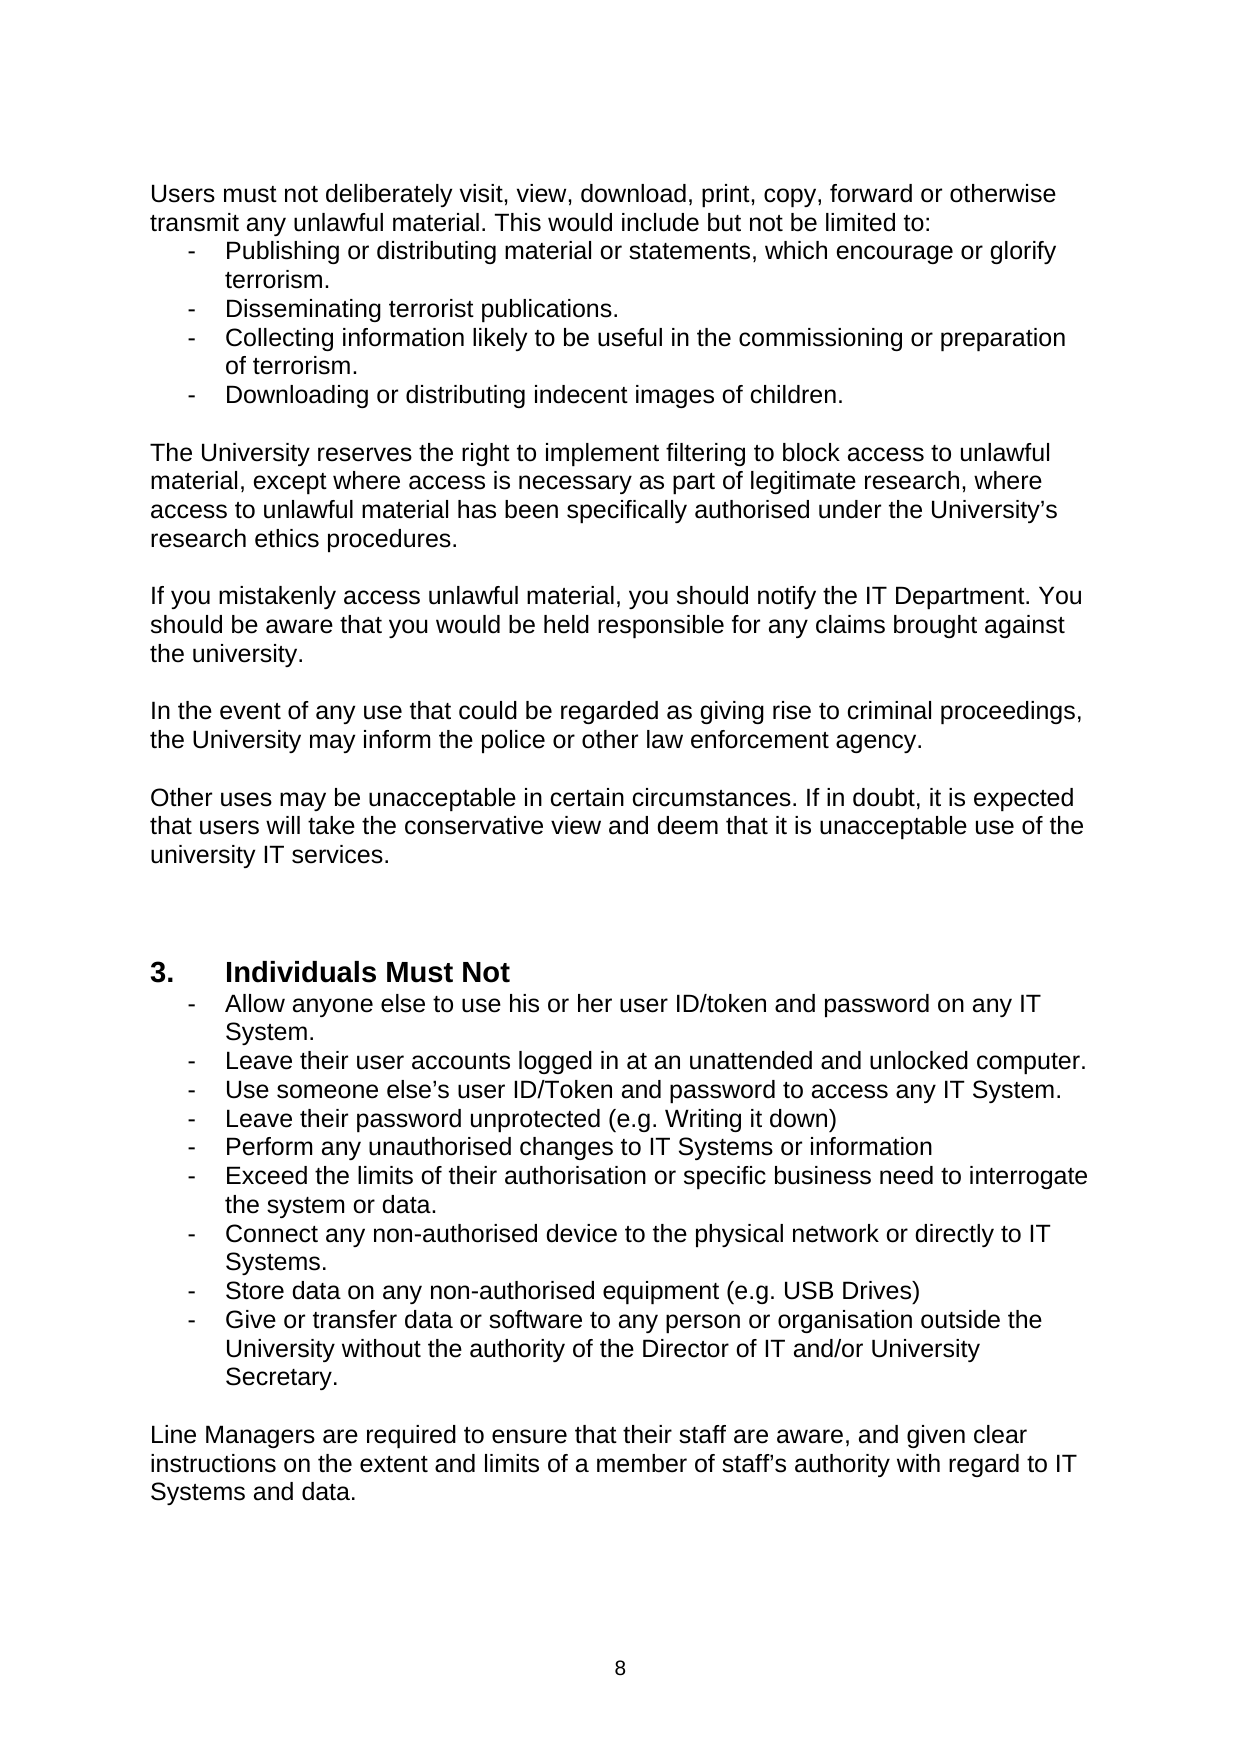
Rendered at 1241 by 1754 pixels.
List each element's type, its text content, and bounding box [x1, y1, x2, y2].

text Line Managers are required to ensure that their staff are aware, and given clear instructions on the extent and limits of a member of staff’s authority with regard to IT Systems and data. [150, 1420, 1090, 1506]
list Disseminating terrorist publications. [187, 294, 1090, 322]
list Use someone else’s user ID/Token and password to access any IT System. [187, 1075, 1090, 1103]
text If you mistakenly access unlawful material, you should notify the IT Department. You should be aware that you would be held responsible for any claims brought against the university. [150, 581, 1090, 667]
text In the event of any use that could be regarded as giving rise to criminal proceedings, the University may inform the police or other law enforcement agency. [150, 696, 1090, 754]
list Publishing or distributing material or statements, which encourage or glorify terrorism. [187, 236, 1090, 294]
text Other uses may be unacceptable in certain circumstances. If in doubt, it is expected that users will take the conservative view and deem that it is unacceptable use of the university IT services. [150, 782, 1090, 869]
list Give or transfer data or software to any person or organisation outside the University without the authority of the Director of IT and/or University Secretary. [187, 1305, 1090, 1391]
list Exceed the limits of their authorisation or specific business need to interrogate the system or data. [187, 1161, 1090, 1218]
list Perform any unauthorised changes to IT Systems or information [187, 1132, 1090, 1161]
list Leave their user accounts logged in at an unattended and unlocked computer. [187, 1046, 1090, 1075]
list Collecting information likely to be useful in the commissioning or preparation of terrorism. [187, 322, 1090, 380]
text The University reserves the right to implement filtering to block access to unlawful material, except where access is necessary as part of legitimate research, where access to unlawful material has been specifically authorised under the University’s research ethics procedures. [150, 437, 1090, 552]
list Connect any non-authorised device to the physical network or directly to IT Systems. [187, 1218, 1090, 1276]
list Downloading or distributing indecent images of children. [187, 380, 1090, 409]
list Leave their password unprotected (e.g. Writing it down) [187, 1103, 1090, 1132]
list Store data on any non-authorised equipment (e.g. USB Drives) [187, 1276, 1090, 1305]
text Users must not deliberately visit, view, download, print, copy, forward or otherwise transmit any unlawful material. This would include but not be limited to: [150, 179, 1090, 236]
list Allow anyone else to use his or her user ID/token and password on any IT System. [187, 988, 1090, 1046]
subtitle Individuals Must Not [150, 955, 1090, 988]
